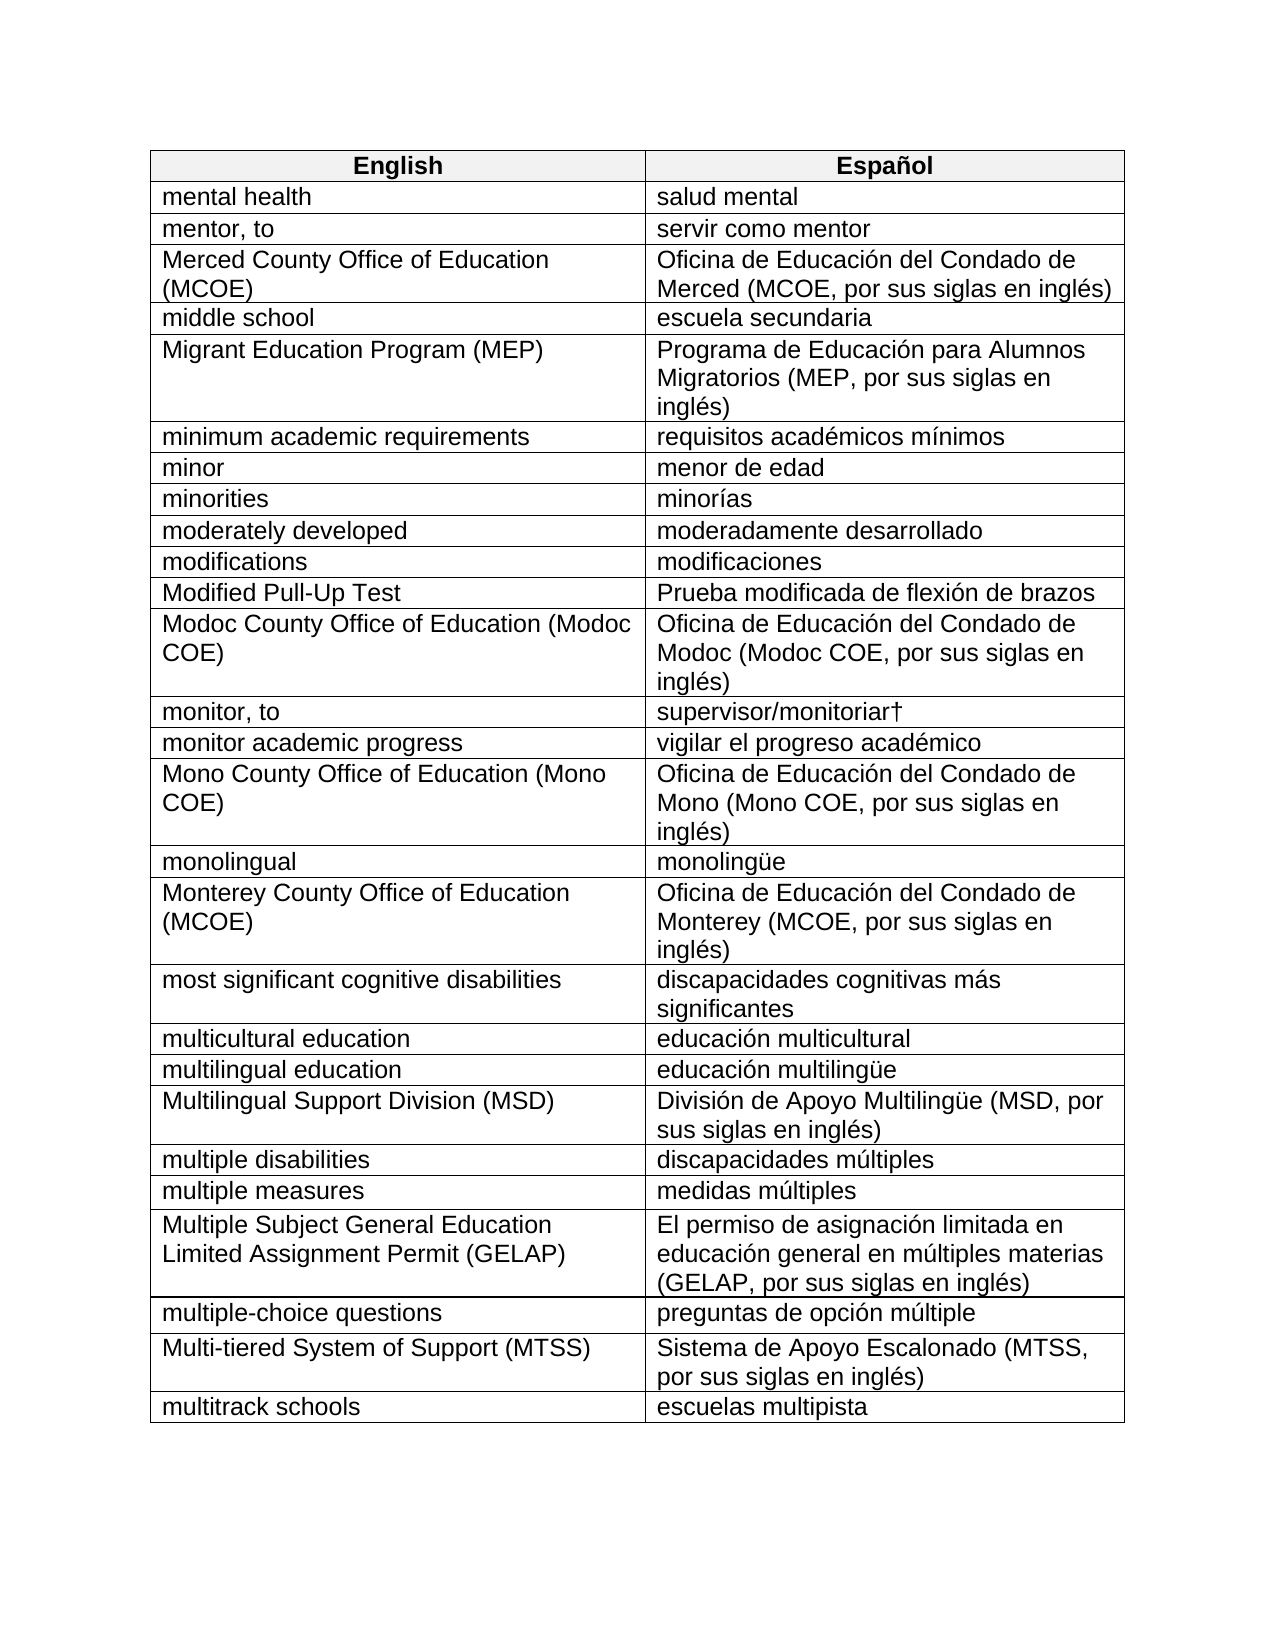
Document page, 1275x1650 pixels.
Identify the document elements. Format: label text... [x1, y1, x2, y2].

table_cell Oficina de Educación del Condado de Merced (MCOE, por sus siglas en inglés) [646, 245, 1124, 302]
table_cell Multi-tiered System of Support (MTSS) [151, 1334, 645, 1391]
table_cell medidas múltiples [646, 1176, 1124, 1209]
table_cell monitor, to [151, 697, 645, 727]
table_cell multilingual education [151, 1055, 645, 1085]
table_cell Merced County Office of Education (MCOE) [151, 245, 645, 302]
table_cell mentor, to [151, 214, 645, 244]
table_cell minimum academic requirements [151, 422, 645, 452]
table_cell servir como mentor [646, 214, 1124, 244]
table_cell multiple-choice questions [151, 1298, 645, 1332]
table_cell monitor academic progress [151, 728, 645, 758]
table_cell moderately developed [151, 516, 645, 546]
table_cell Sistema de Apoyo Escalonado (MTSS, por sus siglas en inglés) [646, 1334, 1124, 1391]
table_cell most significant cognitive disabilities [151, 965, 645, 1022]
table_cell minorities [151, 484, 645, 514]
table_cell modifications [151, 547, 645, 577]
table_cell Oficina de Educación del Condado de Mono (Mono COE, por sus siglas en inglés) [646, 759, 1124, 845]
table_cell monolingüe [646, 846, 1124, 877]
table_cell multitrack schools [151, 1392, 645, 1422]
table_header Español [646, 151, 1124, 181]
table_cell Prueba modificada de flexión de brazos [646, 578, 1124, 608]
table_cell El permiso de asignación limitada en educación general en múltiples materias (GELAP, por sus siglas en inglés) [646, 1210, 1124, 1296]
table_cell minorías [646, 484, 1124, 514]
table_cell escuelas multipista [646, 1392, 1124, 1422]
table_cell educación multilingüe [646, 1055, 1124, 1085]
table_cell mental health [151, 182, 645, 212]
table_cell minor [151, 453, 645, 483]
table_cell modificaciones [646, 547, 1124, 577]
table_cell moderadamente desarrollado [646, 516, 1124, 546]
table_cell Modoc County Office of Education (Modoc COE) [151, 609, 645, 696]
table_cell Oficina de Educación del Condado de Modoc (Modoc COE, por sus siglas en inglés) [646, 609, 1124, 696]
table_cell Programa de Educación para Alumnos Migratorios (MEP, por sus siglas en inglés) [646, 335, 1124, 421]
table_cell Oficina de Educación del Condado de Monterey (MCOE, por sus siglas en inglés) [646, 878, 1124, 964]
table_cell multiple measures [151, 1176, 645, 1209]
table_cell escuela secundaria [646, 303, 1124, 333]
table_cell vigilar el progreso académico [646, 728, 1124, 758]
table_cell Multilingual Support Division (MSD) [151, 1086, 645, 1143]
table_cell Mono County Office of Education (Mono COE) [151, 759, 645, 845]
table_cell Multiple Subject General Education Limited Assignment Permit (GELAP) [151, 1210, 645, 1296]
table_cell Monterey County Office of Education (MCOE) [151, 878, 645, 964]
table_cell supervisor/monitoriar† [646, 697, 1124, 727]
table_cell Migrant Education Program (MEP) [151, 335, 645, 421]
table_cell monolingual [151, 846, 645, 877]
table_cell multiple disabilities [151, 1145, 645, 1175]
table_cell educación multicultural [646, 1024, 1124, 1054]
table_header English [151, 151, 645, 181]
table_cell discapacidades cognitivas más significantes [646, 965, 1124, 1022]
table_cell División de Apoyo Multilingüe (MSD, por sus siglas en inglés) [646, 1086, 1124, 1143]
table_cell multicultural education [151, 1024, 645, 1054]
table_cell preguntas de opción múltiple [646, 1298, 1124, 1332]
table_cell middle school [151, 303, 645, 333]
table_cell salud mental [646, 182, 1124, 212]
table_cell requisitos académicos mínimos [646, 422, 1124, 452]
table_cell Modified Pull-Up Test [151, 578, 645, 608]
table_cell menor de edad [646, 453, 1124, 483]
table_cell discapacidades múltiples [646, 1145, 1124, 1175]
